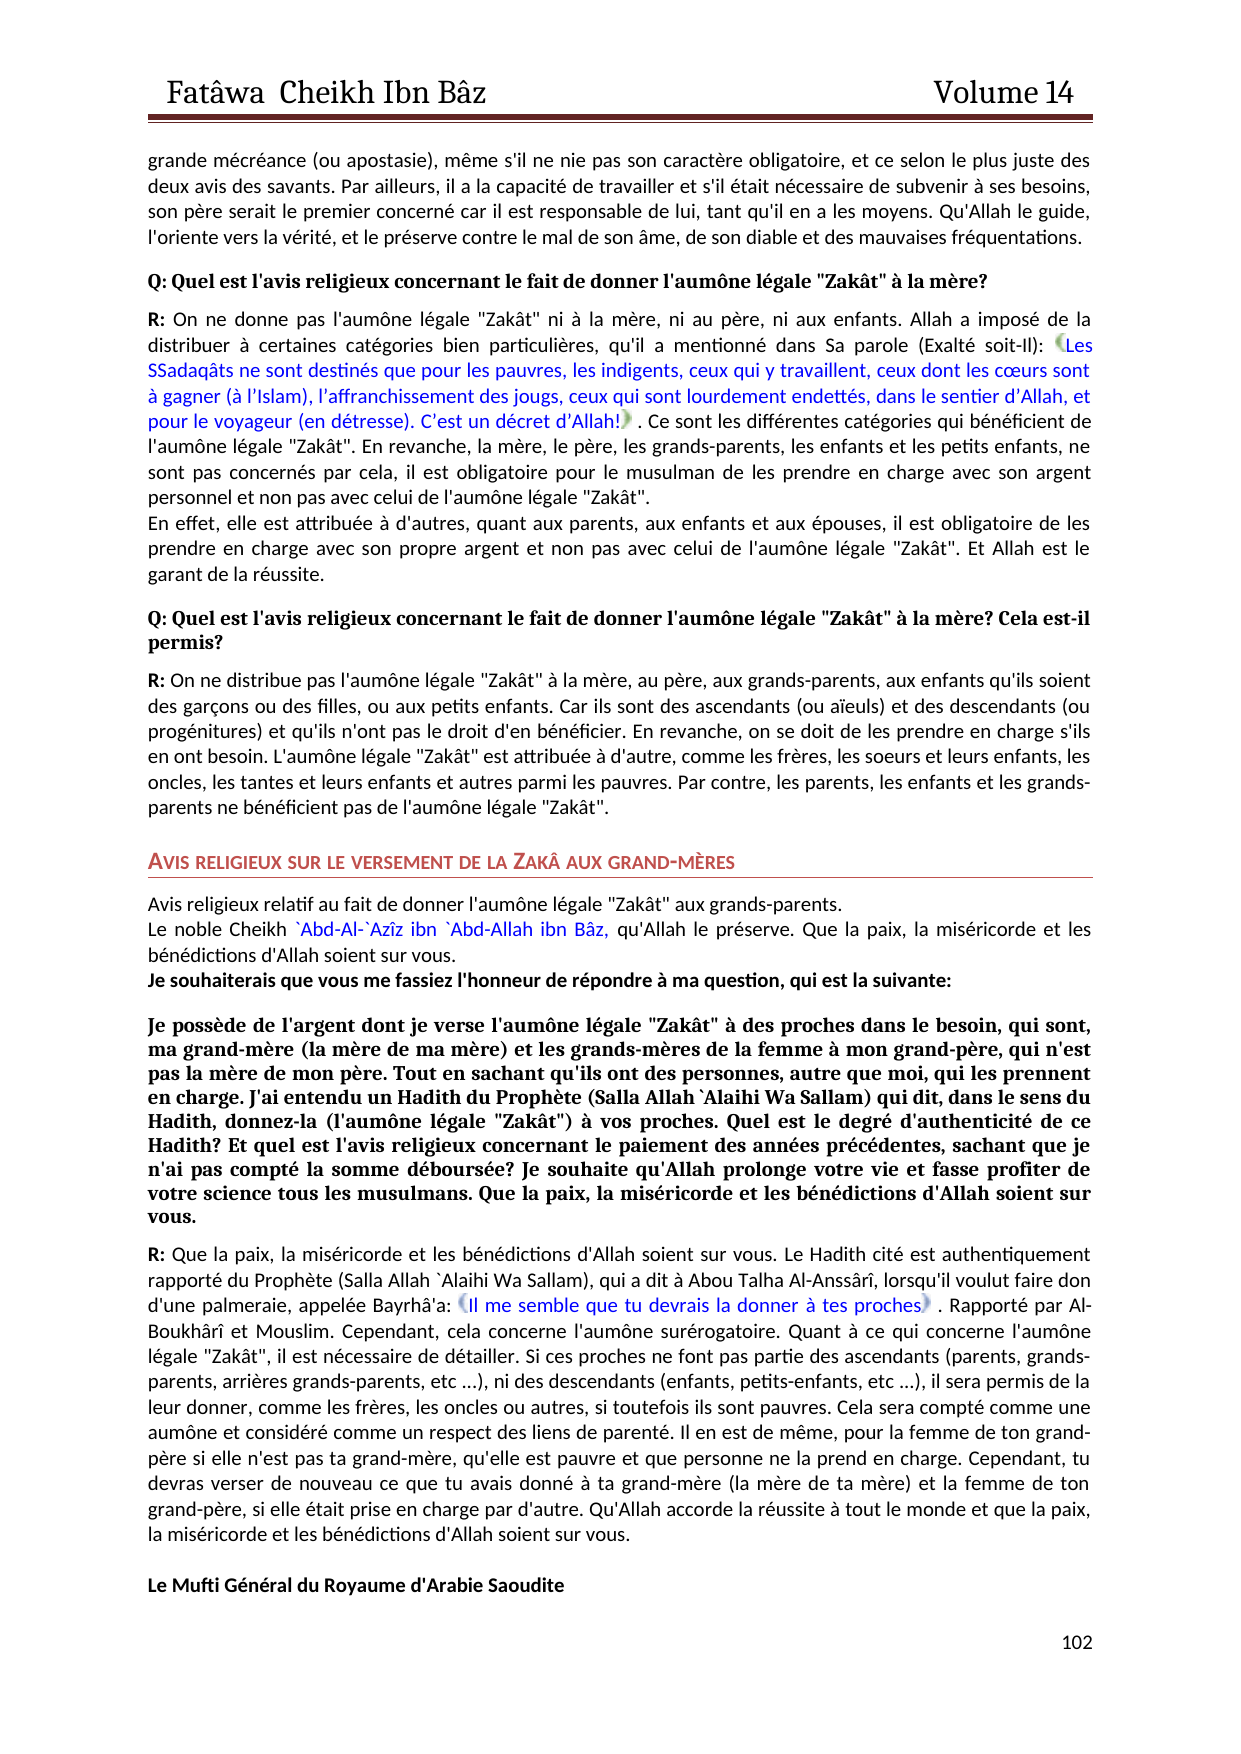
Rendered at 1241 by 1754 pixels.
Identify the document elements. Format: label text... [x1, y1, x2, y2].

subtitle Q: Quel est l'avis religieux concernant le fait de donner l'aumône légale "Zakât" à la mère? Cela est-il permis? [148, 607, 1093, 655]
subtitle Avis religieux sur le versement de la Zakâ aux grand-mères [148, 845, 1093, 877]
text Le Mufti Général du Royaume d'Arabie Saoudite [148, 1572, 1093, 1597]
text Le noble Cheikh `Abd-Al-`Azîz ibn `Abd-Allah ibn Bâz, qu'Allah le préserve. Que la paix, la miséricorde et les bénédictions d'Allah soient sur vous. [148, 916, 1093, 967]
subtitle Q: Quel est l'avis religieux concernant le fait de donner l'aumône légale "Zakât" à la mère? [148, 270, 1093, 294]
text R: Que la paix, la miséricorde et les bénédictions d'Allah soient sur vous. Le Hadith cité est authentiquement rapporté du Prophète (Salla Allah `Alaihi Wa Sallam), qui a dit à Abou Talha Al-Anssârî, lorsqu'il voulut faire don d'une palmeraie, appelée Bayrhâ'a: Il me semble que tu devrais la donner à tes proches . Rapporté par Al-Boukhârî et Mouslim. Cependant, cela concerne l'aumône surérogatoire. Quant à ce qui concerne l'aumône légale "Zakât", il est nécessaire de détailler. Si ces proches ne font pas partie des ascendants (parents, grands-parents, arrières grands-parents, etc ...), ni des descendants (enfants, petits-enfants, etc ...), il sera permis de la leur donner, comme les frères, les oncles ou autres, si toutefois ils sont pauvres. Cela sera compté comme une aumône et considéré comme un respect des liens de parenté. Il en est de même, pour la femme de ton grand-père si elle n'est pas ta grand-mère, qu'elle est pauvre et que personne ne la prend en charge. Cependant, tu devras verser de nouveau ce que tu avais donné à ta grand-mère (la mère de ta mère) et la femme de ton grand-père, si elle était prise en charge par d'autre. Qu'Allah accorde la réussite à tout le monde et que la paix, la miséricorde et les bénédictions d'Allah soient sur vous. [148, 1242, 1093, 1547]
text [148, 148, 1093, 249]
subtitle Je possède de l'argent dont je verse l'aumône légale "Zakât" à des proches dans le besoin, qui sont, ma grand-mère (la mère de ma mère) et les grands-mères de la femme à mon grand-père, qui n'est pas la mère de mon père. Tout en sachant qu'ils ont des personnes, autre que moi, qui les prennent en charge. J'ai entendu un Hadith du Prophète (Salla Allah `Alaihi Wa Sallam) qui dit, dans le sens du Hadith, donnez-la (l'aumône légale "Zakât") à vos proches. Quel est le degré d'authenticité de ce Hadith? Et quel est l'avis religieux concernant le paiement des années précédentes, sachant que je n'ai pas compté la somme déboursée? Je souhaite qu'Allah prolonge votre vie et fasse profiter de votre science tous les musulmans. Que la paix, la miséricorde et les bénédictions d'Allah soient sur vous. [148, 1013, 1093, 1229]
picture [621, 409, 632, 429]
picture [921, 1293, 931, 1313]
picture [1055, 333, 1066, 352]
text R: On ne distribue pas l'aumône légale "Zakât" à la mère, au père, aux grands-parents, aux enfants qu'ils soient des garçons ou des filles, ou aux petits enfants. Car ils sont des ascendants (ou aïeuls) et des descendants (ou progénitures) et qu'ils n'ont pas le droit d'en bénéficier. En revanche, on se doit de les prendre en charge s'ils en ont besoin. L'aumône légale "Zakât" est attribuée à d'autre, comme les frères, les soeurs et leurs enfants, les oncles, les tantes et leurs enfants et autres parmi les pauvres. Par contre, les parents, les enfants et les grands-parents ne bénéficient pas de l'aumône légale "Zakât". [148, 667, 1093, 820]
text Je souhaiterais que vous me fassiez l'honneur de répondre à ma question, qui est la suivante: [148, 967, 1093, 993]
text En effet, elle est attribuée à d'autres, quant aux parents, aux enfants et aux épouses, il est obligatoire de les prendre en charge avec son propre argent et non pas avec celui de l'aumône légale "Zakât". Et Allah est le garant de la réussite. [148, 510, 1093, 586]
picture [458, 1293, 468, 1313]
text R: On ne donne pas l'aumône légale "Zakât" ni à la mère, ni au père, ni aux enfants. Allah a imposé de la distribuer à certaines catégories bien particulières, qu'il a mentionné dans Sa parole (Exalté soit-Il): Les SSadaqâts ne sont destinés que pour les pauvres, les indigents, ceux qui y travaillent, ceux dont les cœurs sont à gagner (à l’Islam), l’affranchissement des jougs, ceux qui sont lourdement endettés, dans le sentier d’Allah, et pour le voyageur (en détresse). C’est un décret d’Allah! . Ce sont les différentes catégories qui bénéficient de l'aumône légale "Zakât". En revanche, la mère, le père, les grands-parents, les enfants et les petits enfants, ne sont pas concernés par cela, il est obligatoire pour le musulman de les prendre en charge avec son argent personnel et non pas avec celui de l'aumône légale "Zakât". [148, 307, 1093, 510]
text Avis religieux relatif au fait de donner l'aumône légale "Zakât" aux grands-parents. [148, 891, 1093, 916]
